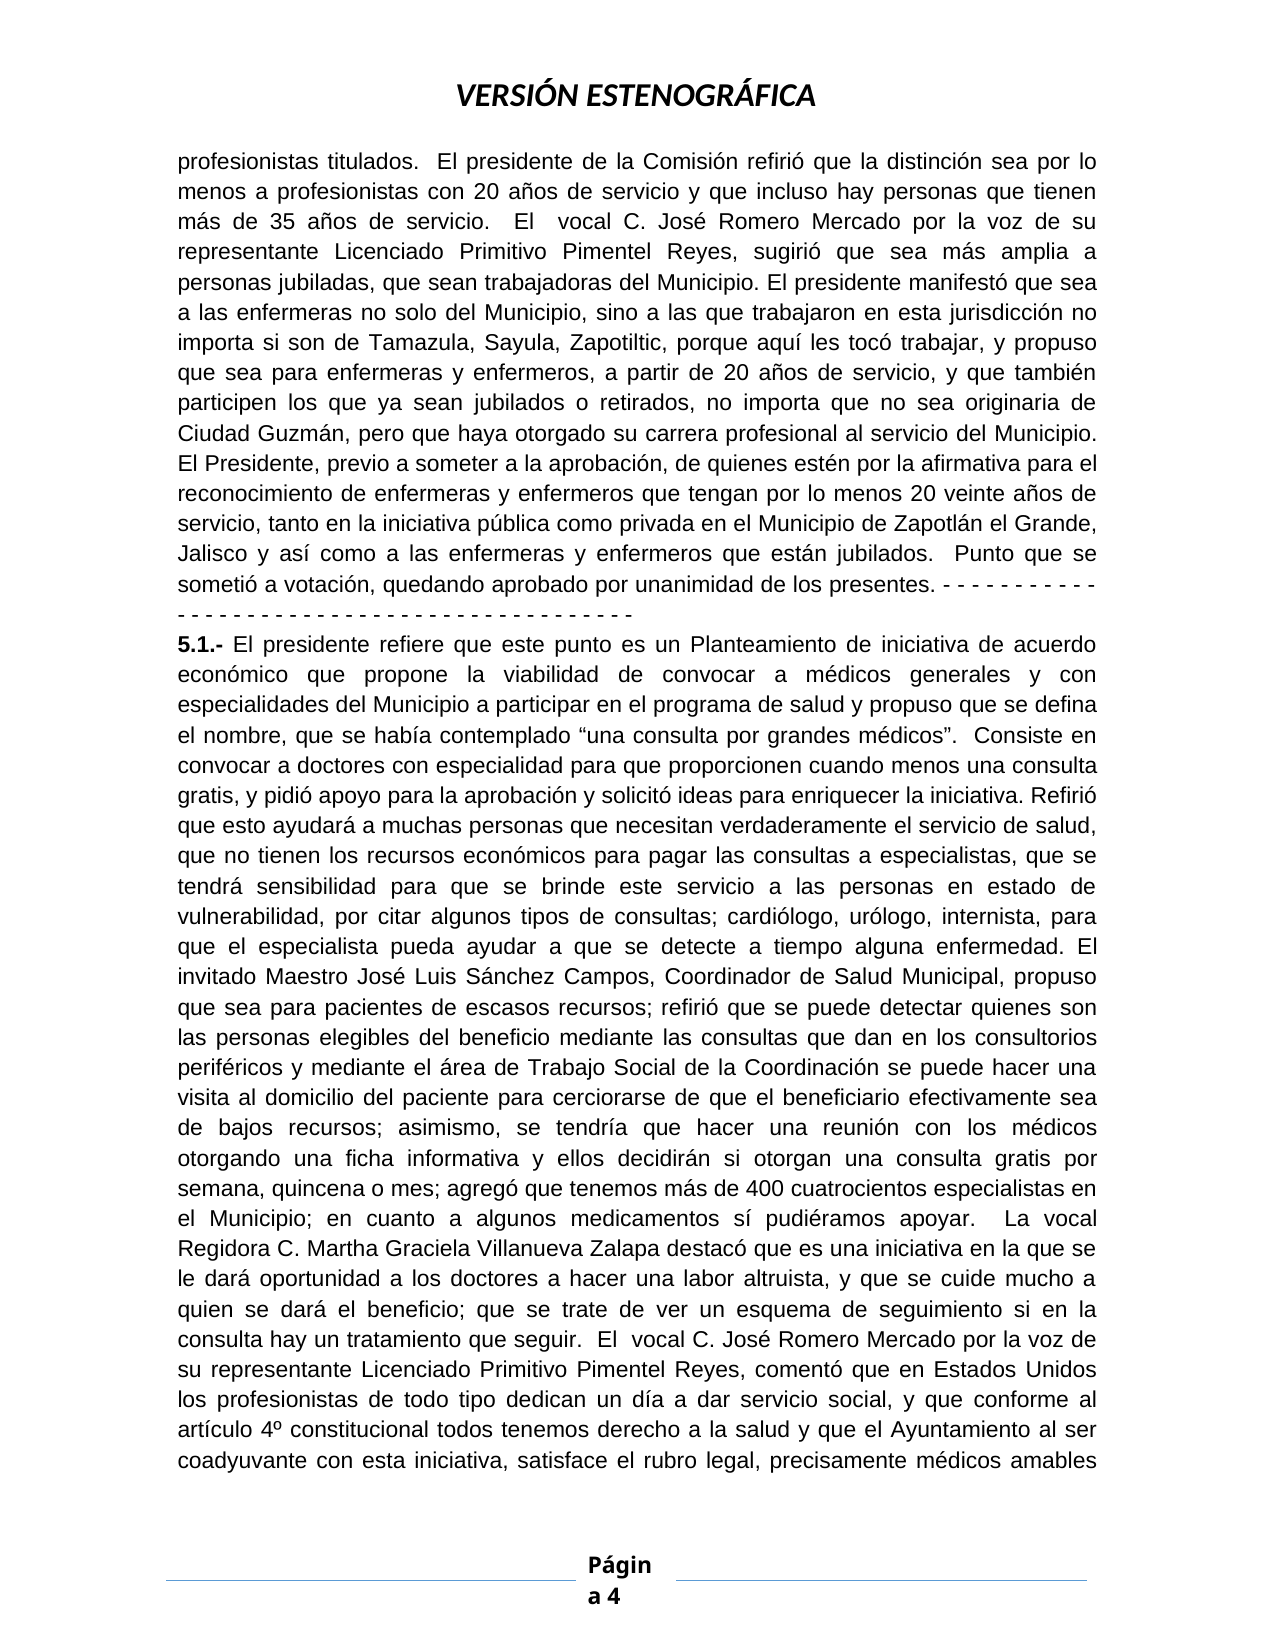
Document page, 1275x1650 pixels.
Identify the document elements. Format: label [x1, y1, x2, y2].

text [177, 148, 1098, 627]
text [177, 631, 1098, 1473]
